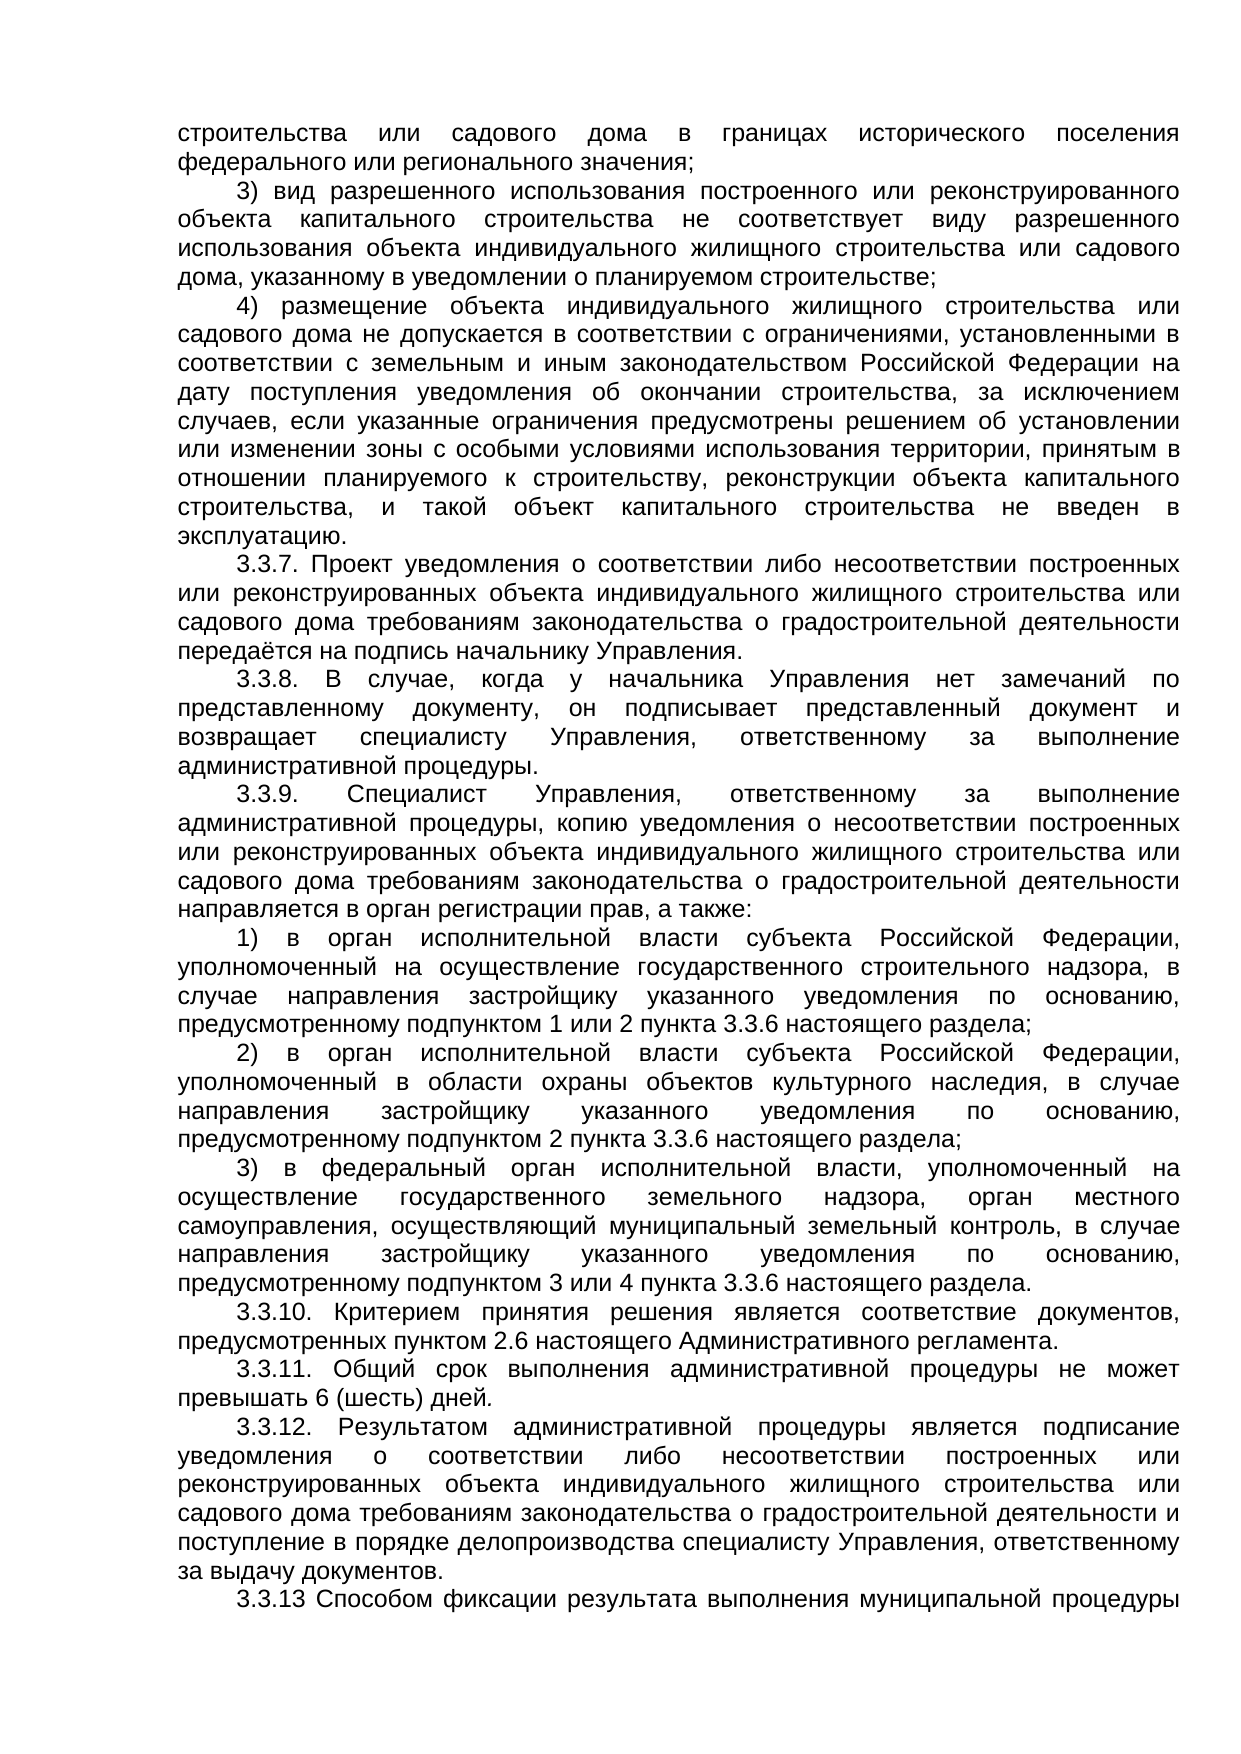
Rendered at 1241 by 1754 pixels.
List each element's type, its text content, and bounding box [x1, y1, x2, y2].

text 4) размещение объекта индивидуального жилищного строительства или садового дома не допускается в соответствии с ограничениями, установленными в соответствии с земельным и иным законодательством Российской Федерации на дату поступления уведомления об окончании строительства, за исключением случаев, если указанные ограничения предусмотрены решением об установлении или изменении зоны с особыми условиями использования территории, принятым в отношении планируемого к строительству, реконструкции объекта капитального строительства, и такой объект капитального строительства не введен в эксплуатацию. [177, 291, 1181, 549]
text 1) в орган исполнительной власти субъекта Российской Федерации, уполномоченный на осуществление государственного строительного надзора, в случае направления застройщику указанного уведомления по основанию, предусмотренному подпунктом 1 или 2 пункта 3.3.6 настоящего раздела; [177, 923, 1181, 1038]
text 3.3.7. Проект уведомления о соответствии либо несоответствии построенных или реконструированных объекта индивидуального жилищного строительства или садового дома требованиям законодательства о градостроительной деятельности передаётся на подпись начальнику Управления. [177, 549, 1181, 664]
text 3) вид разрешенного использования построенного или реконструированного объекта капитального строительства не соответствует виду разрешенного использования объекта индивидуального жилищного строительства или садового дома, указанному в уведомлении о планируемом строительстве; [177, 176, 1181, 291]
text 3) в федеральный орган исполнительной власти, уполномоченный на осуществление государственного земельного надзора, орган местного самоуправления, осуществляющий муниципальный земельный контроль, в случае направления застройщику указанного уведомления по основанию, предусмотренному подпунктом 3 или 4 пункта 3.3.6 настоящего раздела. [177, 1153, 1181, 1297]
text 3.3.9. Специалист Управления, ответственному за выполнение административной процедуры, копию уведомления о несоответствии построенных или реконструированных объекта индивидуального жилищного строительства или садового дома требованиям законодательства о градостроительной деятельности направляется в орган регистрации прав, а также: [177, 779, 1181, 923]
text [177, 1584, 1181, 1613]
text 3.3.8. В случае, когда у начальника Управления нет замечаний по представленному документу, он подписывает представленный документ и возвращает специалисту Управления, ответственному за выполнение административной процедуры. [177, 664, 1181, 779]
text 3.3.11. Общий срок выполнения административной процедуры не может превышать 6 (шесть) дней. [177, 1354, 1181, 1412]
text 3.3.12. Результатом административной процедуры является подписание уведомления о соответствии либо несоответствии построенных или реконструированных объекта индивидуального жилищного строительства или садового дома требованиям законодательства о градостроительной деятельности и поступление в порядке делопроизводства специалисту Управления, ответственному за выдачу документов. [177, 1412, 1181, 1584]
text 3.3.10. Критерием принятия решения является соответствие документов, предусмотренных пунктом 2.6 настоящего Административного регламента. [177, 1297, 1181, 1354]
text 2) в орган исполнительной власти субъекта Российской Федерации, уполномоченный в области охраны объектов культурного наследия, в случае направления застройщику указанного уведомления по основанию, предусмотренному подпунктом 2 пункта 3.3.6 настоящего раздела; [177, 1038, 1181, 1153]
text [177, 118, 1181, 176]
